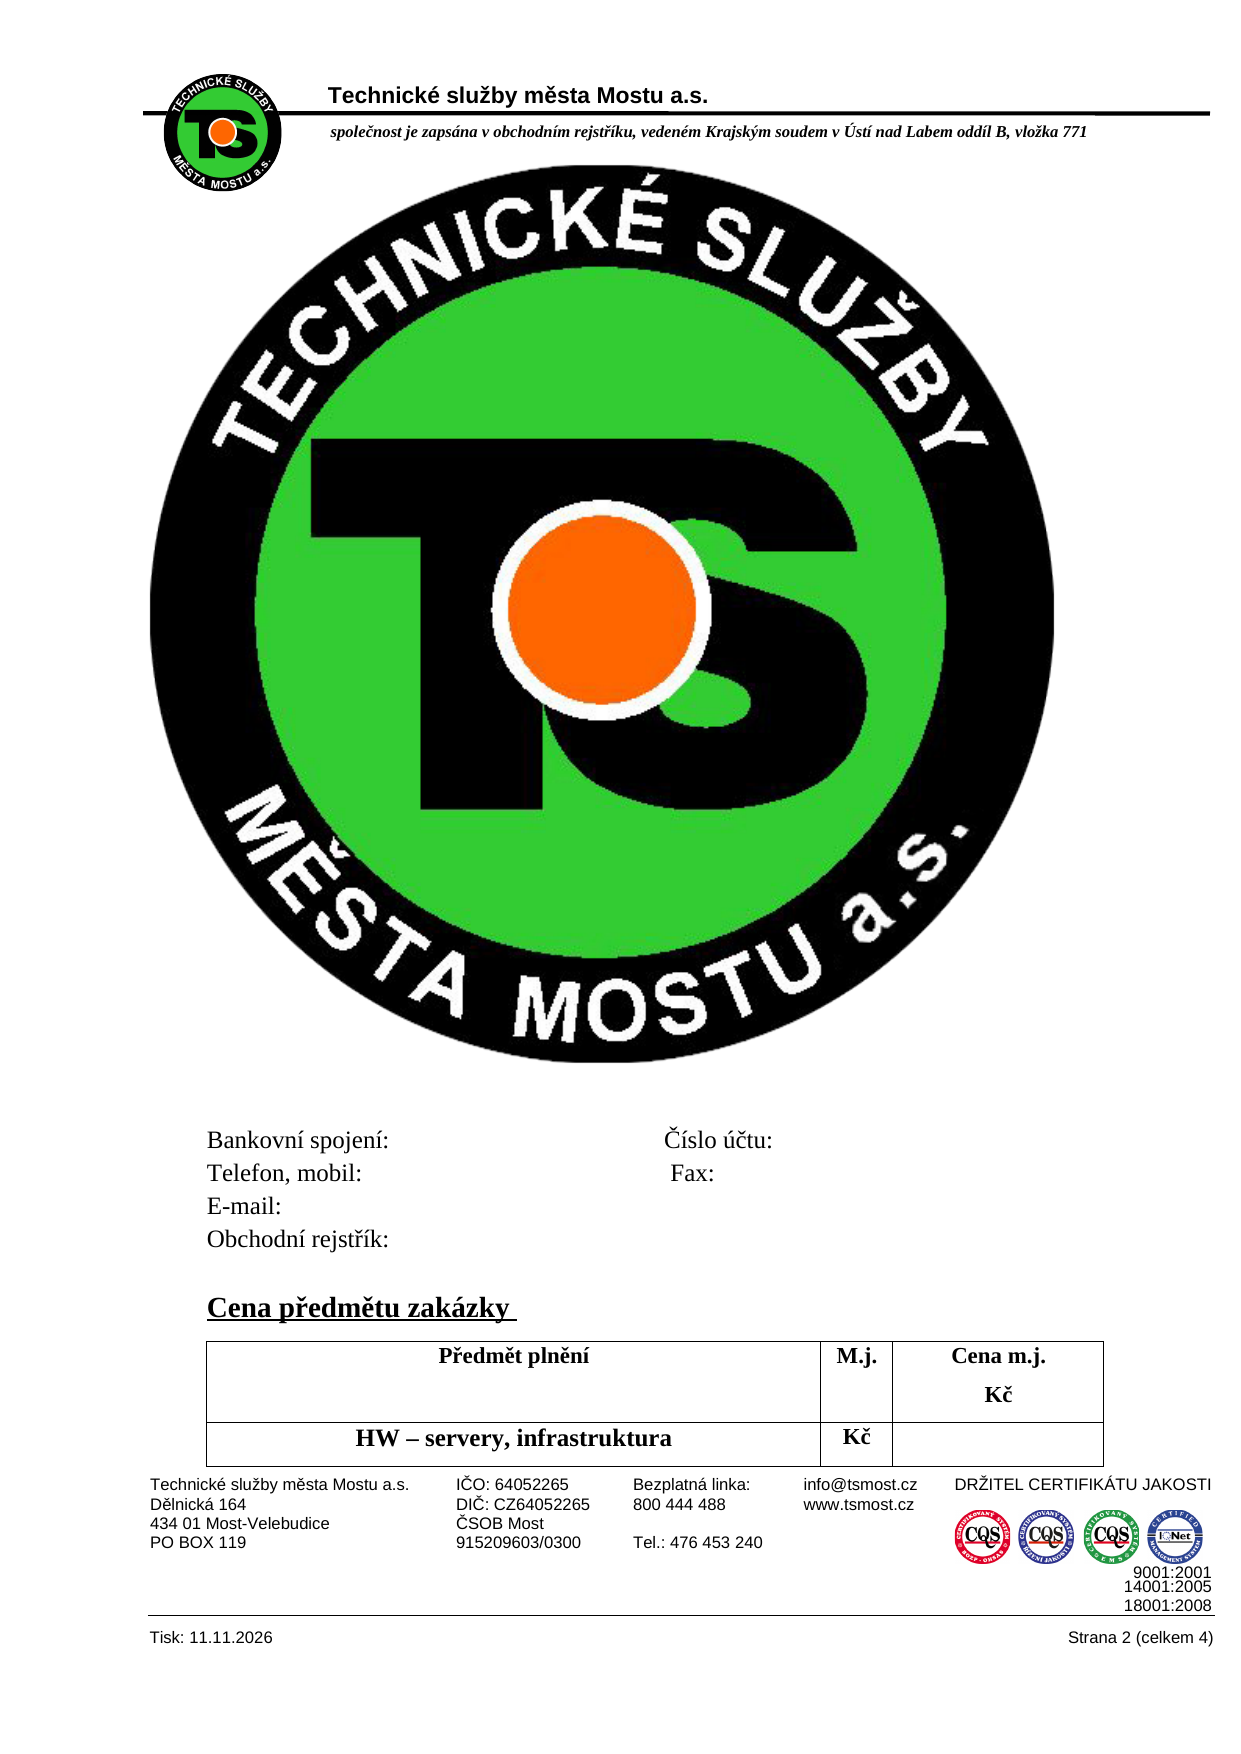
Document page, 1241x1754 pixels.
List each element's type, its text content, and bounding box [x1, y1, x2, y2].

picture [954, 1510, 1011, 1564]
subtitle Cena předmětu zakázky [148, 1290, 1093, 1324]
table_cell HW – servery, infrastruktura [207, 1423, 820, 1466]
text Obchodní rejstřík: [148, 1224, 1093, 1286]
picture [1018, 1510, 1074, 1564]
table_cell Kč [821, 1423, 892, 1466]
text Telefon, mobil: Fax: [148, 1158, 1093, 1187]
table_header M.j. [821, 1342, 892, 1422]
table_cell [893, 1423, 1103, 1466]
text Bankovní spojení: Číslo účtu: [148, 1125, 1093, 1154]
text E-mail: [148, 1191, 1093, 1220]
table_header Předmět plnění [207, 1342, 820, 1422]
table_header Cena m.j. Kč [893, 1342, 1103, 1422]
picture [147, 73, 1056, 1068]
picture [1147, 1510, 1203, 1564]
picture [1083, 1510, 1139, 1564]
